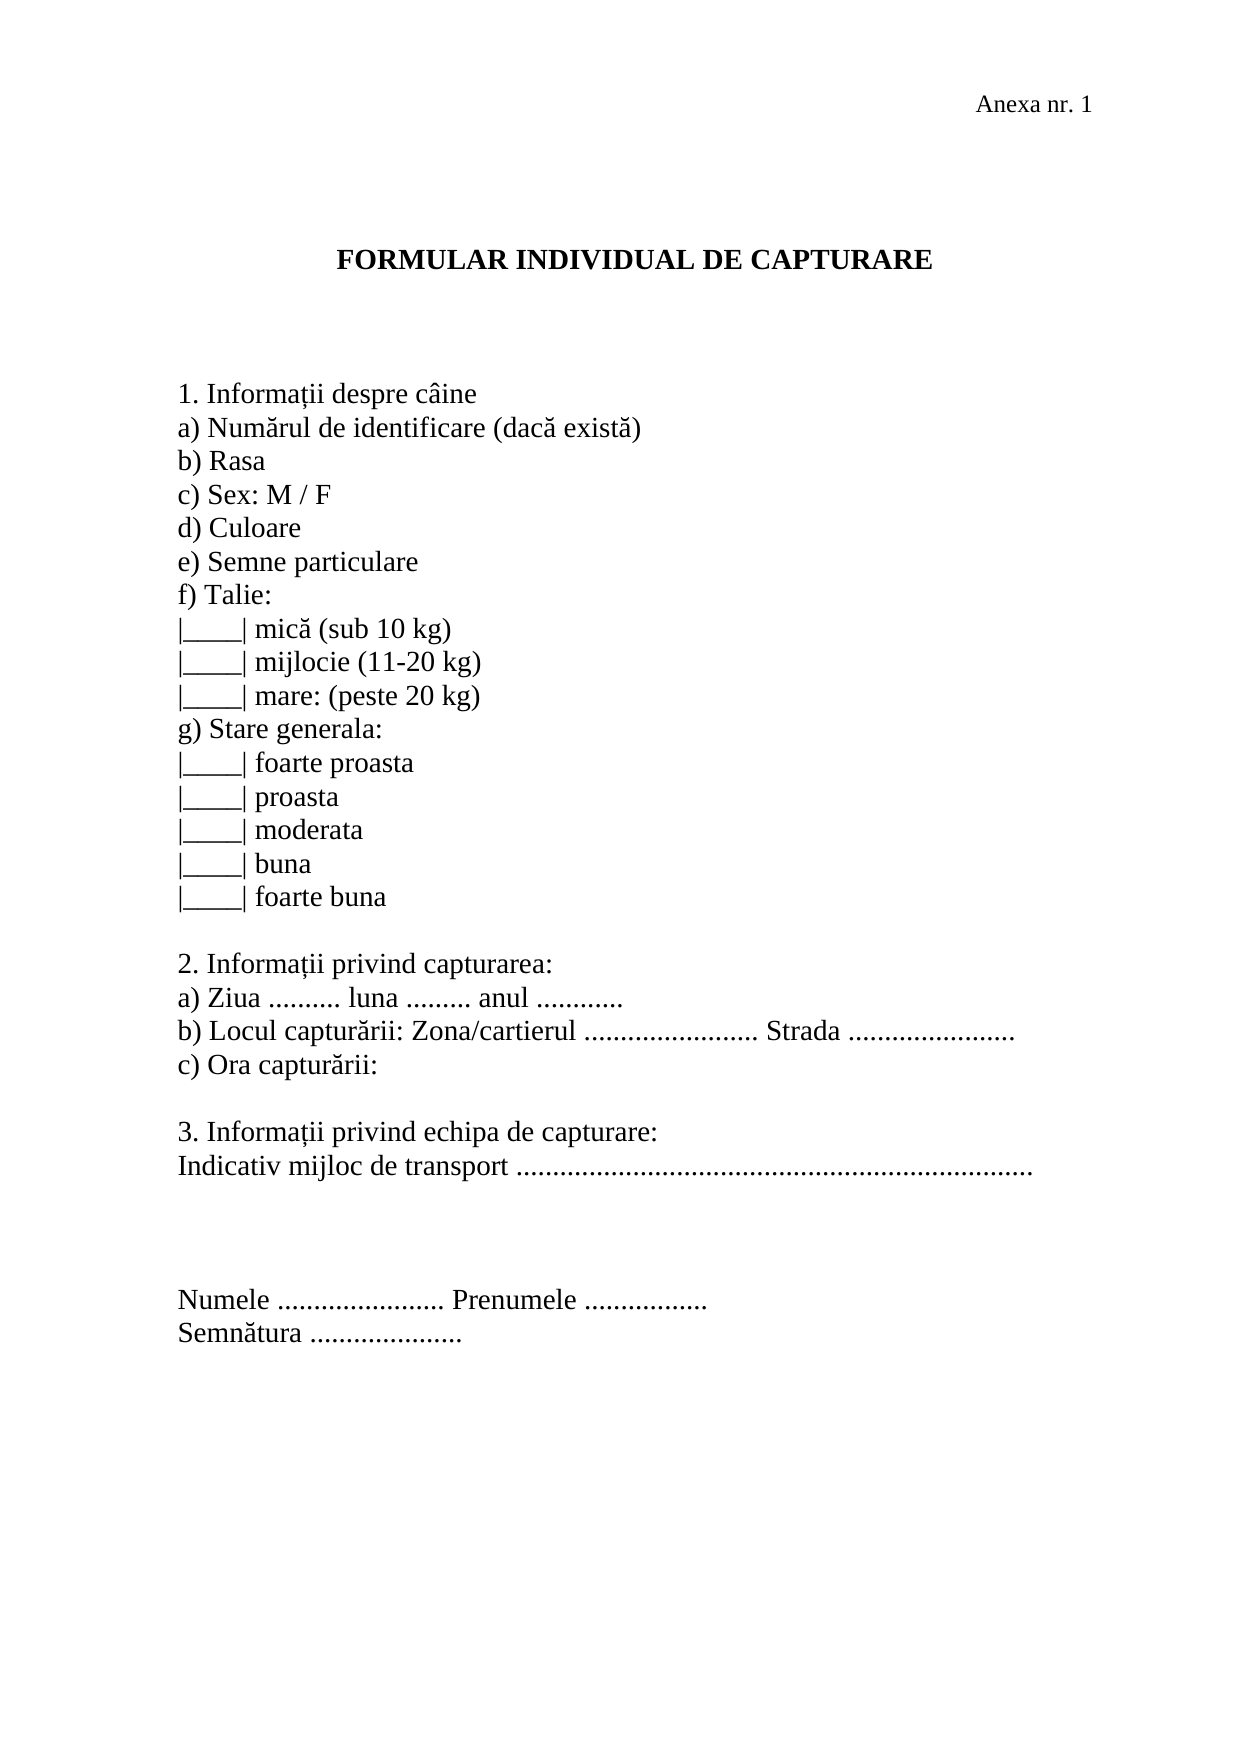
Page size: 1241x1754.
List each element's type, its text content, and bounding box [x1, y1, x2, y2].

text d) Culoare [177, 510, 1092, 544]
text g) Stare generala: [177, 712, 1092, 745]
text |____| foarte proasta [177, 745, 1092, 779]
text Anexa nr. 1 [177, 89, 1092, 117]
text 1. Informații despre câine [177, 376, 1092, 410]
text |____| mare: (peste 20 kg) [177, 678, 1092, 712]
text e) Semne particulare [177, 544, 1092, 577]
text a) Ziua .......... luna ......... anul ............ [177, 980, 1092, 1013]
text c) Sex: M / F [177, 477, 1092, 510]
text 2. Informații privind capturarea: [177, 946, 1092, 980]
text |____| mijlocie (11-20 kg) [177, 644, 1092, 678]
text Indicativ mijloc de transport ....................................................................... [177, 1148, 1092, 1181]
text Semnătura ..................... [177, 1315, 1092, 1349]
text |____| foarte buna [177, 879, 1092, 913]
text c) Ora capturării: [177, 1047, 1092, 1081]
text |____| moderata [177, 812, 1092, 846]
text b) Rasa [177, 443, 1092, 477]
text |____| mică (sub 10 kg) [177, 611, 1092, 644]
text 3. Informații privind echipa de capturare: [177, 1114, 1092, 1148]
text FORMULAR INDIVIDUAL DE CAPTURARE [177, 242, 1092, 276]
text a) Numărul de identificare (dacă există) [177, 410, 1092, 443]
text f) Talie: [177, 577, 1092, 611]
text |____| proasta [177, 779, 1092, 812]
text b) Locul capturării: Zona/cartierul ........................ Strada ....................... [177, 1013, 1092, 1047]
text Numele ....................... Prenumele ................. [177, 1282, 1092, 1315]
text |____| buna [177, 846, 1092, 879]
